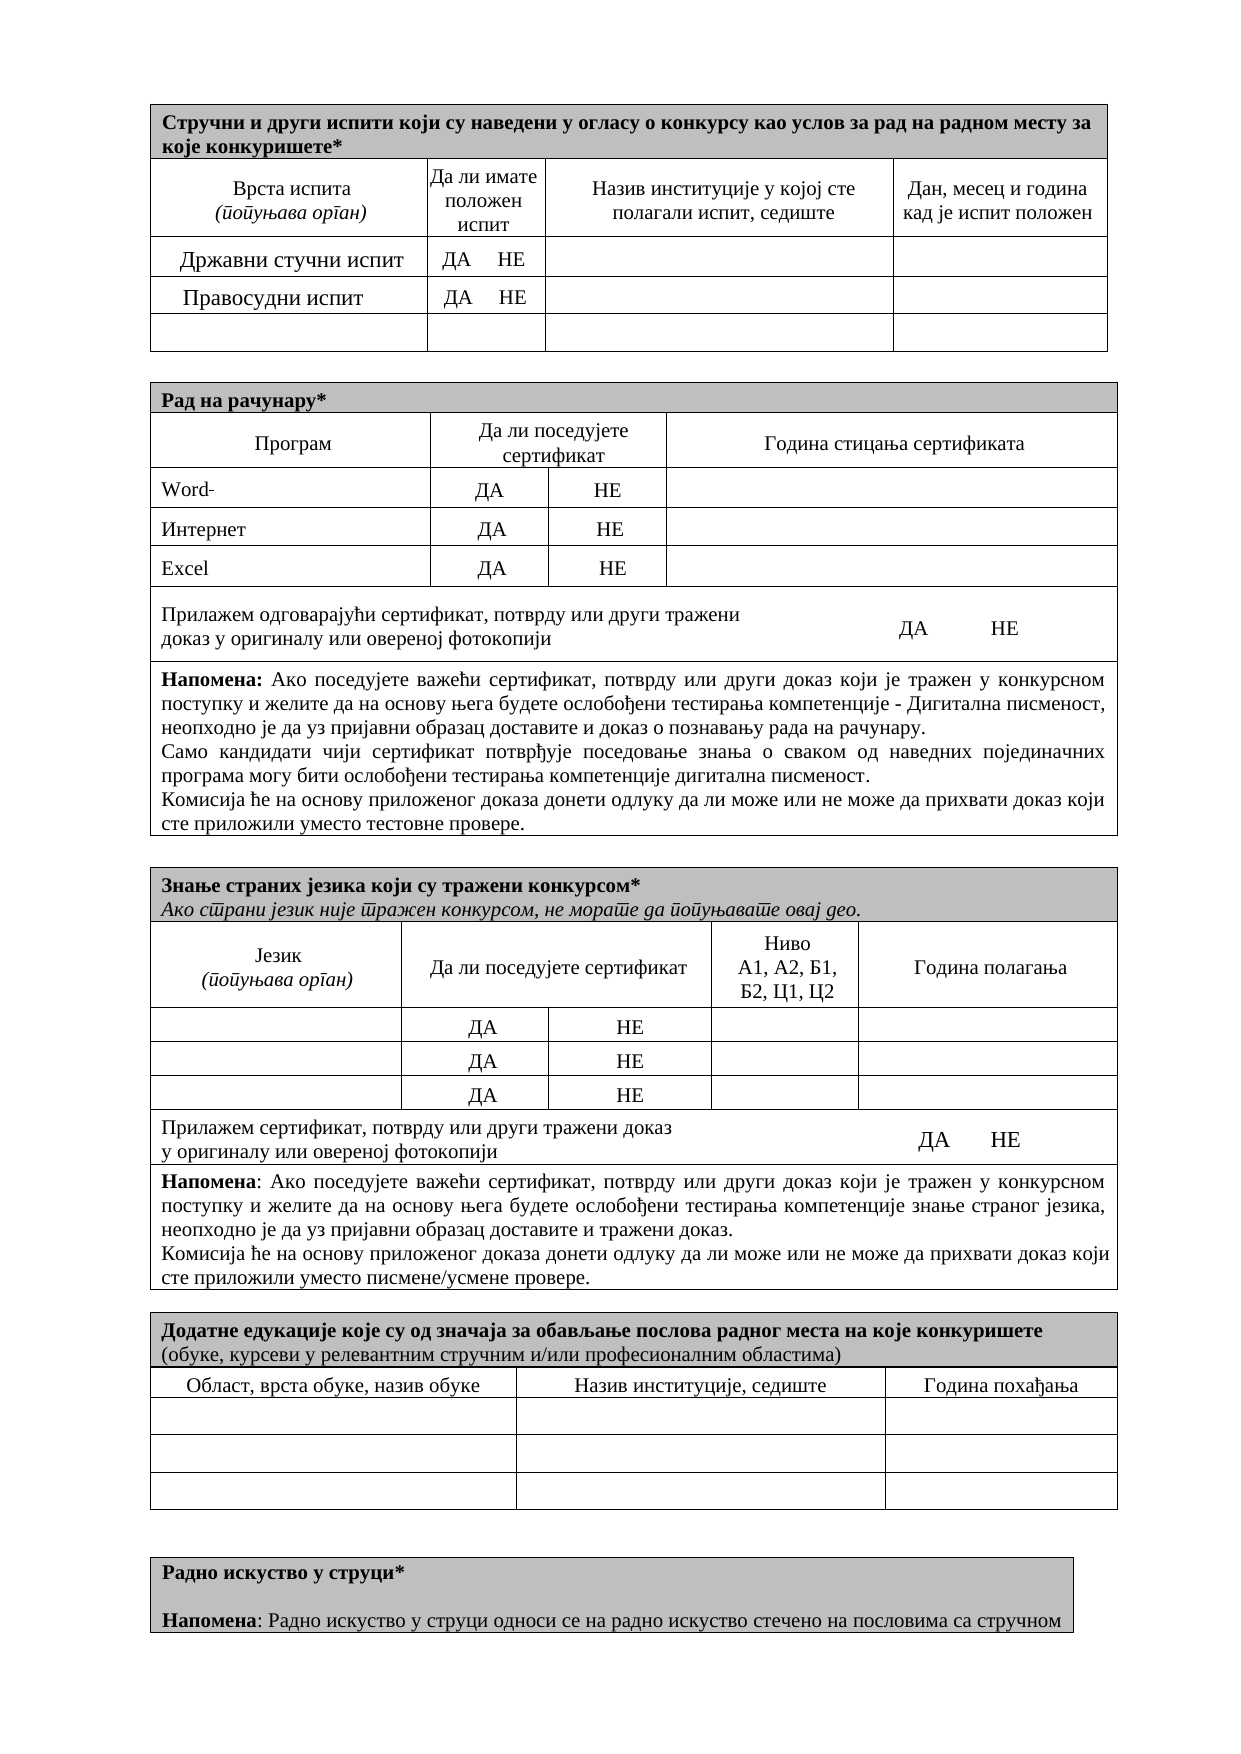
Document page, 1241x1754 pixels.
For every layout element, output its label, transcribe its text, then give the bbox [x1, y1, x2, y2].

table_cell [151, 314, 427, 351]
table_cell Excel [151, 546, 430, 586]
table_cell ДА [431, 468, 548, 507]
table_cell Прилажем одговарајући сертификат, потврду или други тражени доказ у оригиналу или овереној фотокопији [151, 587, 888, 661]
table_cell Прилажем сертификат, потврду или други тражени доказ у оригиналу или овереној фотокопији [151, 1110, 817, 1163]
table_cell ДА [402, 1076, 548, 1109]
table_cell [517, 1435, 885, 1472]
table_cell [859, 1042, 1117, 1075]
table_cell [712, 1076, 858, 1109]
table_cell Језик (попуњава орган) [151, 922, 401, 1007]
table_cell Да ли поседујете сертификат [431, 413, 666, 467]
table_cell [667, 546, 1117, 586]
table_cell [886, 1473, 1117, 1509]
table_cell Година похађања [886, 1368, 1117, 1397]
table_cell [667, 508, 1117, 544]
table_cell [517, 1473, 885, 1509]
table_cell [859, 1076, 1117, 1109]
table_cell [667, 468, 1117, 507]
table_cell НЕ [549, 1042, 711, 1075]
table_cell ДА [402, 1042, 548, 1075]
table_cell НЕ [549, 546, 666, 586]
table_cell Година стицања сертификата [667, 413, 1117, 467]
table_cell [546, 314, 893, 351]
table_cell ДА [402, 1008, 548, 1041]
table_cell Назив институције, седиште [517, 1368, 885, 1397]
table_header Додатне едукације које су од значаја за обављање послова радног места на које конкуришете (обуке, курсеви у релевантним стручним и/или професионалним областима) [151, 1313, 1117, 1366]
table_cell Дан, месец и година кад је испит положен [894, 159, 1107, 236]
table_cell Напомена: Ако поседујете важећи сертификат, потврду или други доказ који је тражен у конкурсном поступку и желите да на основу њега будете ослобођени тестирања компетенције знање страног језика, неопходно је да уз пријавни образац доставите и тражени доказ. Комисија ће на основу приложеног доказа донети одлуку да ли може или не може да прихвати доказ који сте приложили уместо писмене/усмене провере. [151, 1165, 1117, 1289]
table_cell Врста испита (попуњава орган) [151, 159, 427, 236]
table_cell ДА [431, 546, 548, 586]
table_cell [886, 1435, 1117, 1472]
table_cell [894, 237, 1107, 276]
table_cell ДА НЕ [817, 1110, 1117, 1163]
table_cell Интернет [151, 508, 430, 544]
table_header Рад на рачунару* [151, 383, 1117, 412]
table_cell НЕ [549, 1076, 711, 1109]
table_cell [712, 1008, 858, 1041]
table_cell [428, 314, 545, 351]
table_cell Програм [151, 413, 430, 467]
table_cell [151, 1008, 401, 1041]
table_cell [151, 1398, 516, 1434]
table_cell ДА НЕ [888, 587, 1117, 661]
table_cell Назив институције у којој сте полагали испит, седиште [546, 159, 893, 236]
table_cell [859, 1008, 1117, 1041]
table_header Знање страних језика који су тражени конкурсом* Ако страни језик није тражен конкурсом, не морате да попуњавате овај део. [151, 868, 915, 921]
table_cell НЕ [549, 508, 666, 544]
table_cell Област, врста обуке, назив обуке [151, 1368, 516, 1397]
table_header Стручни и други испити који су наведени у огласу о конкурсу као услов за рад на радном месту за које конкуришете* [151, 105, 1107, 158]
table_cell [894, 277, 1107, 313]
table_cell Ниво А1, А2, Б1, Б2, Ц1, Ц2 [712, 922, 858, 1007]
table_cell [517, 1398, 885, 1434]
table_header [915, 868, 1117, 921]
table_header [151, 1558, 1073, 1632]
table_cell [894, 314, 1107, 351]
table_cell [151, 1042, 401, 1075]
table_cell НЕ [549, 1008, 711, 1041]
table_cell ДА НЕ [428, 277, 545, 313]
table_cell [886, 1398, 1117, 1434]
table_cell Напомена: Ако поседујете важећи сертификат, потврду или други доказ који је тражен у конкурсном поступку и желите да на основу њега будете ослобођени тестирања компетенције - Дигитална писменост, неопходно је да уз пријавни образац доставите и доказ о познавању рада на рачунару. Само кандидати чији сертификат потврђује поседовање знања о сваком од наведних појединачних програма могу бити ослобођени тестирања компетенције дигитална писменост. Комисија ће на основу приложеног доказа донети одлуку да ли може или не може да прихвати доказ који сте приложили уместо тестовне провере. [151, 662, 1117, 835]
table_cell [151, 1076, 401, 1109]
table_cell [151, 1473, 516, 1509]
table_cell [151, 1435, 516, 1472]
table_cell Година полагања [859, 922, 1117, 1007]
table_cell Да ли поседујете сертификат [402, 922, 711, 1007]
table_cell Да ли имате положен испит [428, 159, 545, 236]
table_cell ДА [431, 508, 548, 544]
table_cell НЕ [549, 468, 666, 507]
table_cell Државни стучни испит [151, 237, 427, 276]
table_cell Правосудни испит [151, 277, 427, 313]
table_cell [546, 277, 893, 313]
table_cell Word [151, 468, 430, 507]
table_cell [546, 237, 893, 276]
table_cell [712, 1042, 858, 1075]
table_cell ДА НЕ [428, 237, 545, 276]
